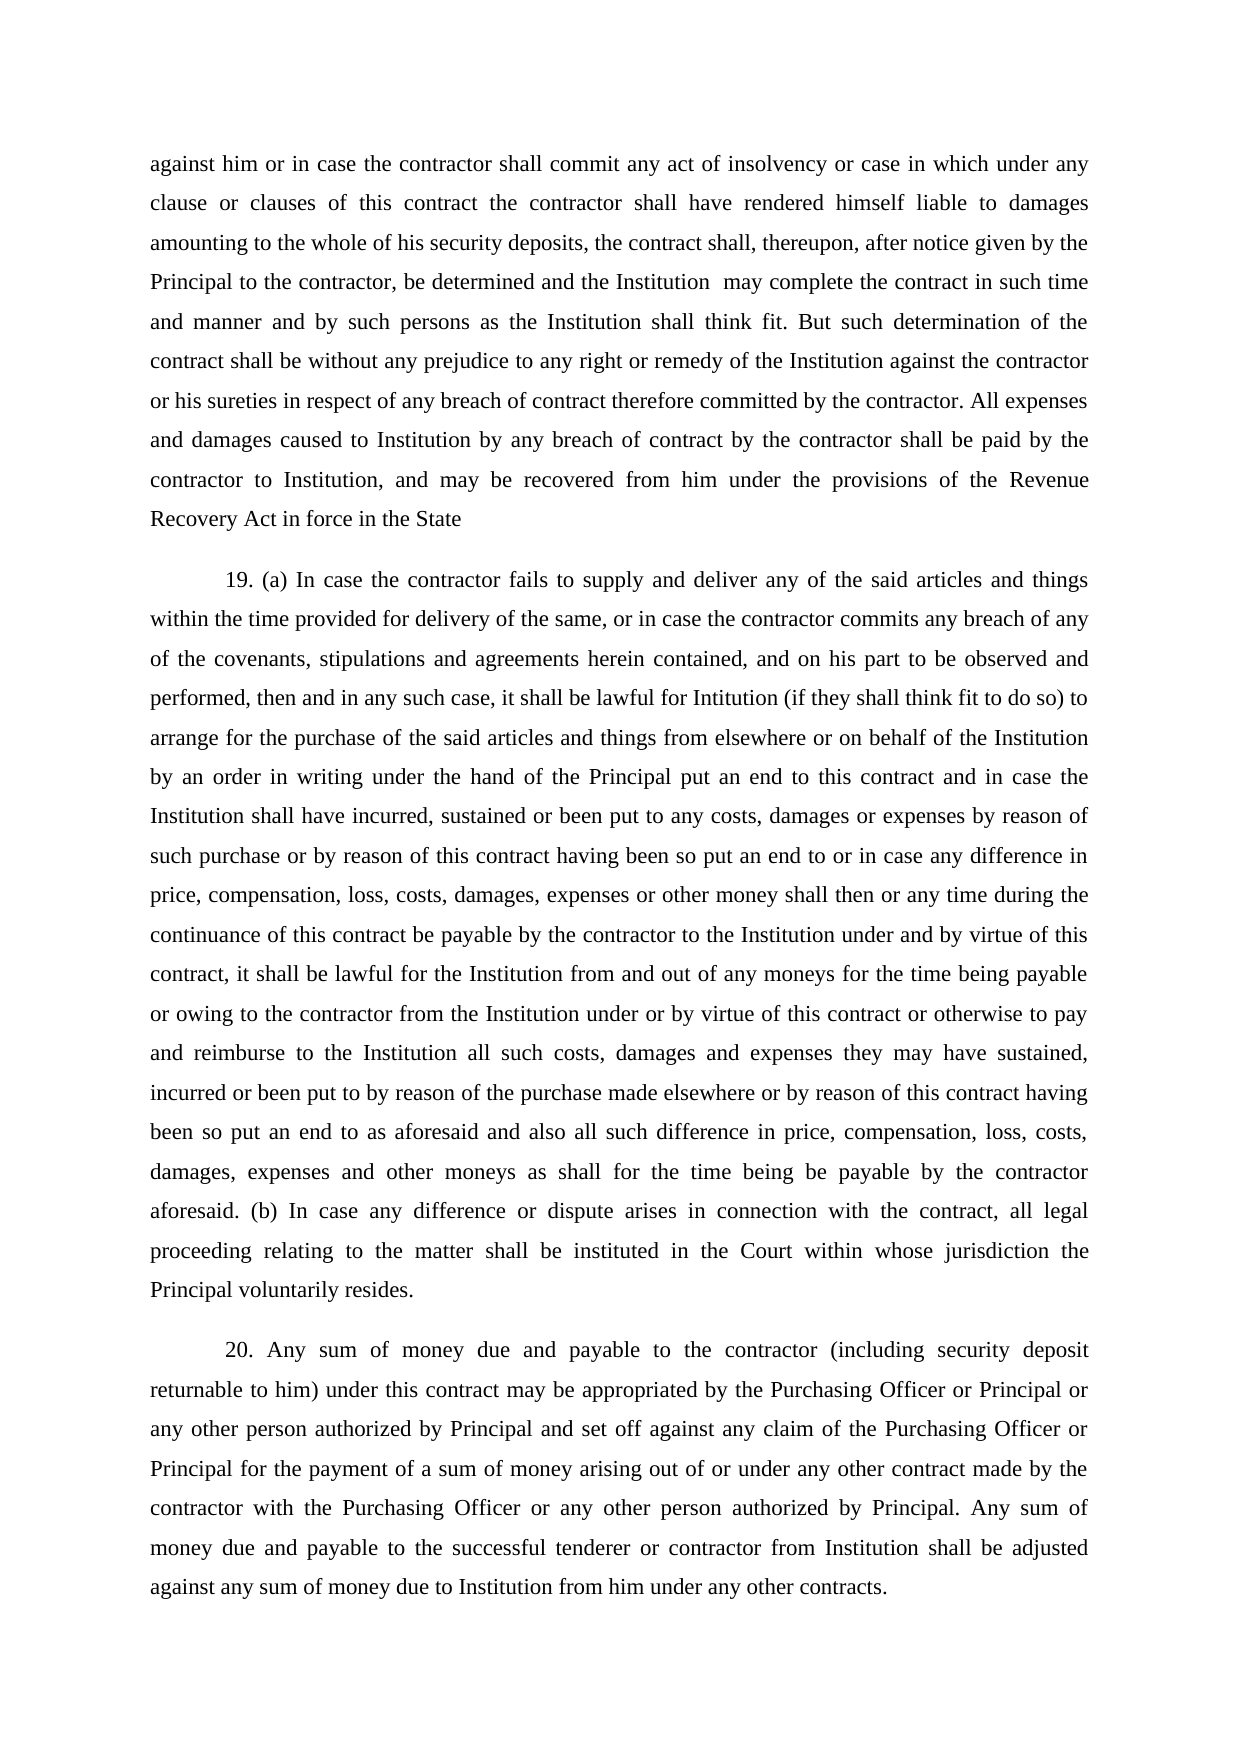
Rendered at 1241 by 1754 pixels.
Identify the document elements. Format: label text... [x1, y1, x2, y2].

text 20. Any sum of money due and payable to the contractor (including security deposit returnable to him) under this contract may be appropriated by the Purchasing Officer or Principal or any other person authorized by Principal and set off against any claim of the Purchasing Officer or Principal for the payment of a sum of money arising out of or under any other contract made by the contractor with the Purchasing Officer or any other person authorized by Principal. Any sum of money due and payable to the successful tenderer or contractor from Institution shall be adjusted against any sum of money due to Institution from him under any other contracts. [150, 1337, 1090, 1600]
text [150, 150, 1090, 532]
text 19. (a) In case the contractor fails to supply and deliver any of the said articles and things within the time provided for delivery of the same, or in case the contractor commits any breach of any of the covenants, stipulations and agreements herein contained, and on his part to be observed and performed, then and in any such case, it shall be lawful for Intitution (if they shall think fit to do so) to arrange for the purchase of the said articles and things from elsewhere or on behalf of the Institution by an order in writing under the hand of the Principal put an end to this contract and in case the Institution shall have incurred, sustained or been put to any costs, damages or expenses by reason of such purchase or by reason of this contract having been so put an end to or in case any difference in price, compensation, loss, costs, damages, expenses or other money shall then or any time during the continuance of this contract be payable by the contractor to the Institution under and by virtue of this contract, it shall be lawful for the Institution from and out of any moneys for the time being payable or owing to the contractor from the Institution under or by virtue of this contract or otherwise to pay and reimburse to the Institution all such costs, damages and expenses they may have sustained, incurred or been put to by reason of the purchase made elsewhere or by reason of this contract having been so put an end to as aforesaid and also all such difference in price, compensation, loss, costs, damages, expenses and other moneys as shall for the time being be payable by the contractor aforesaid. (b) In case any difference or dispute arises in connection with the contract, all legal proceeding relating to the matter shall be instituted in the Court within whose jurisdiction the Principal voluntarily resides. [150, 566, 1090, 1303]
